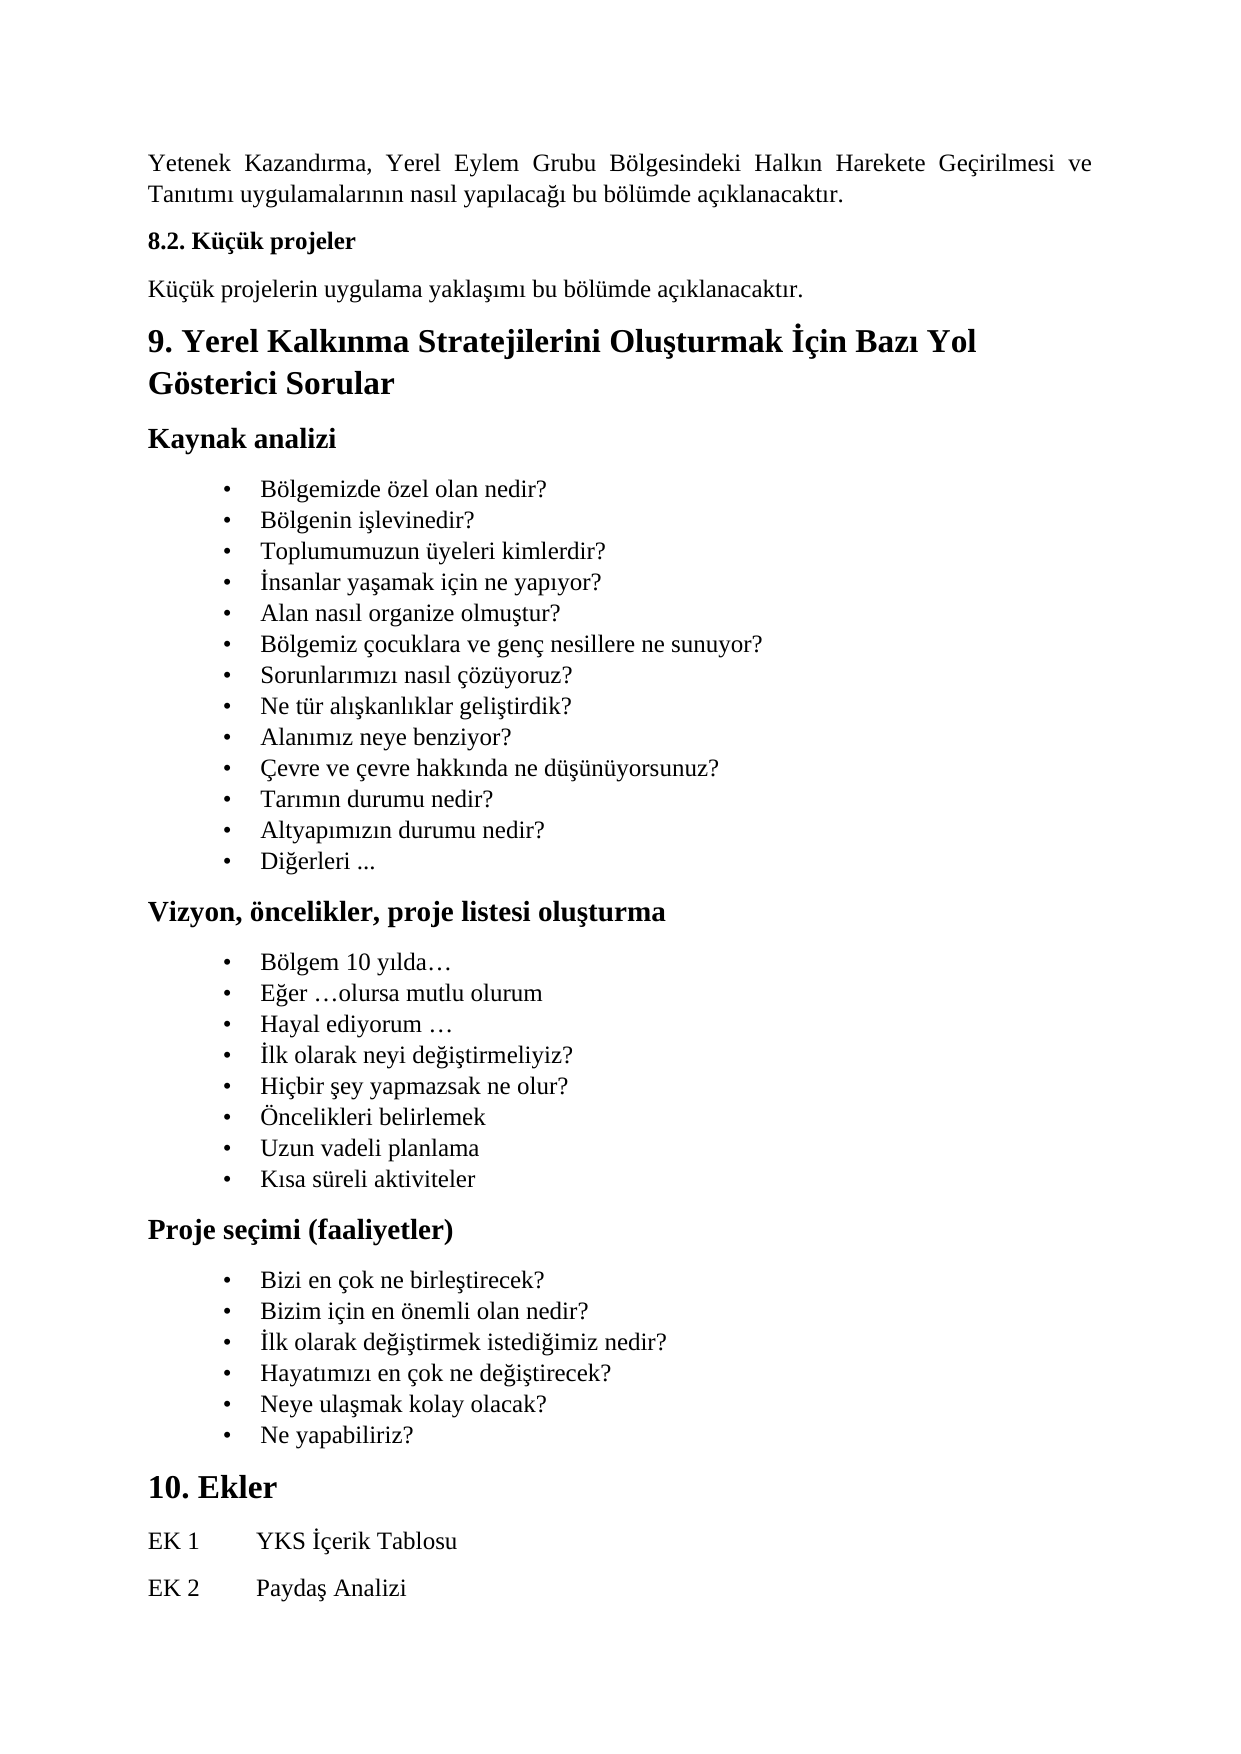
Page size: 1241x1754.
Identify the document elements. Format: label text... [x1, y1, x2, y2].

list Sorunlarımızı nasıl çözüyoruz? [223, 660, 1093, 689]
list Alan nasıl organize olmuştur? [223, 598, 1093, 627]
list Altyapımızın durumu nedir? [223, 815, 1093, 844]
list Neye ulaşmak kolay olacak? [223, 1389, 1093, 1418]
list Alanımız neye benziyor? [223, 722, 1093, 751]
list Toplumumuzun üyeleri kimlerdir? [223, 536, 1093, 565]
list Hayatımızı en çok ne değiştirecek? [223, 1358, 1093, 1387]
list Ne tür alışkanlıklar geliştirdik? [223, 691, 1093, 720]
list Hayal ediyorum … [223, 1009, 1093, 1038]
list İlk olarak neyi değiştirmeliyiz? [223, 1040, 1093, 1069]
text 9. Yerel Kalkınma Stratejilerini Oluşturmak İçin Bazı Yol Gösterici Sorular [148, 322, 1093, 401]
list İnsanlar yaşamak için ne yapıyor? [223, 567, 1093, 596]
list Bölgenin işlevinedir? [223, 505, 1093, 534]
list İlk olarak değiştirmek istediğimiz nedir? [223, 1327, 1093, 1356]
text 8.2. Küçük projeler [148, 226, 1093, 255]
text Kaynak analizi [148, 421, 1093, 455]
list Kısa süreli aktiviteler [223, 1164, 1093, 1193]
list Bölgem 10 yılda… [223, 947, 1093, 976]
text Vizyon, öncelikler, proje listesi oluşturma [148, 894, 1093, 928]
list Ne yapabiliriz? [223, 1420, 1093, 1449]
text Yetenek Kazandırma, Yerel Eylem Grubu Bölgesindeki Halkın Harekete Geçirilmesi ve Tanıtımı uygulamalarının nasıl yapılacağı bu bölümde açıklanacaktır. [148, 148, 1093, 207]
list Çevre ve çevre hakkında ne düşünüyorsunuz? [223, 753, 1093, 782]
list Diğerleri ... [223, 846, 1093, 875]
text EK 1 YKS İçerik Tablosu [148, 1526, 1093, 1554]
list Bölgemiz çocuklara ve genç nesillere ne sunuyor? [223, 629, 1093, 658]
list Tarımın durumu nedir? [223, 784, 1093, 813]
list Bizim için en önemli olan nedir? [223, 1296, 1093, 1324]
list Öncelikleri belirlemek [223, 1102, 1093, 1131]
text Küçük projelerin uygulama yaklaşımı bu bölümde açıklanacaktır. [148, 274, 1093, 303]
list Bizi en çok ne birleştirecek? [223, 1265, 1093, 1293]
text Proje seçimi (faaliyetler) [148, 1212, 1093, 1246]
text EK 2 Paydaş Analizi [148, 1573, 1093, 1602]
list Bölgemizde özel olan nedir? [223, 474, 1093, 503]
text 10. Ekler [148, 1468, 1093, 1506]
list Uzun vadeli planlama [223, 1133, 1093, 1162]
list Hiçbir şey yapmazsak ne olur? [223, 1071, 1093, 1100]
list Eğer …olursa mutlu olurum [223, 978, 1093, 1007]
